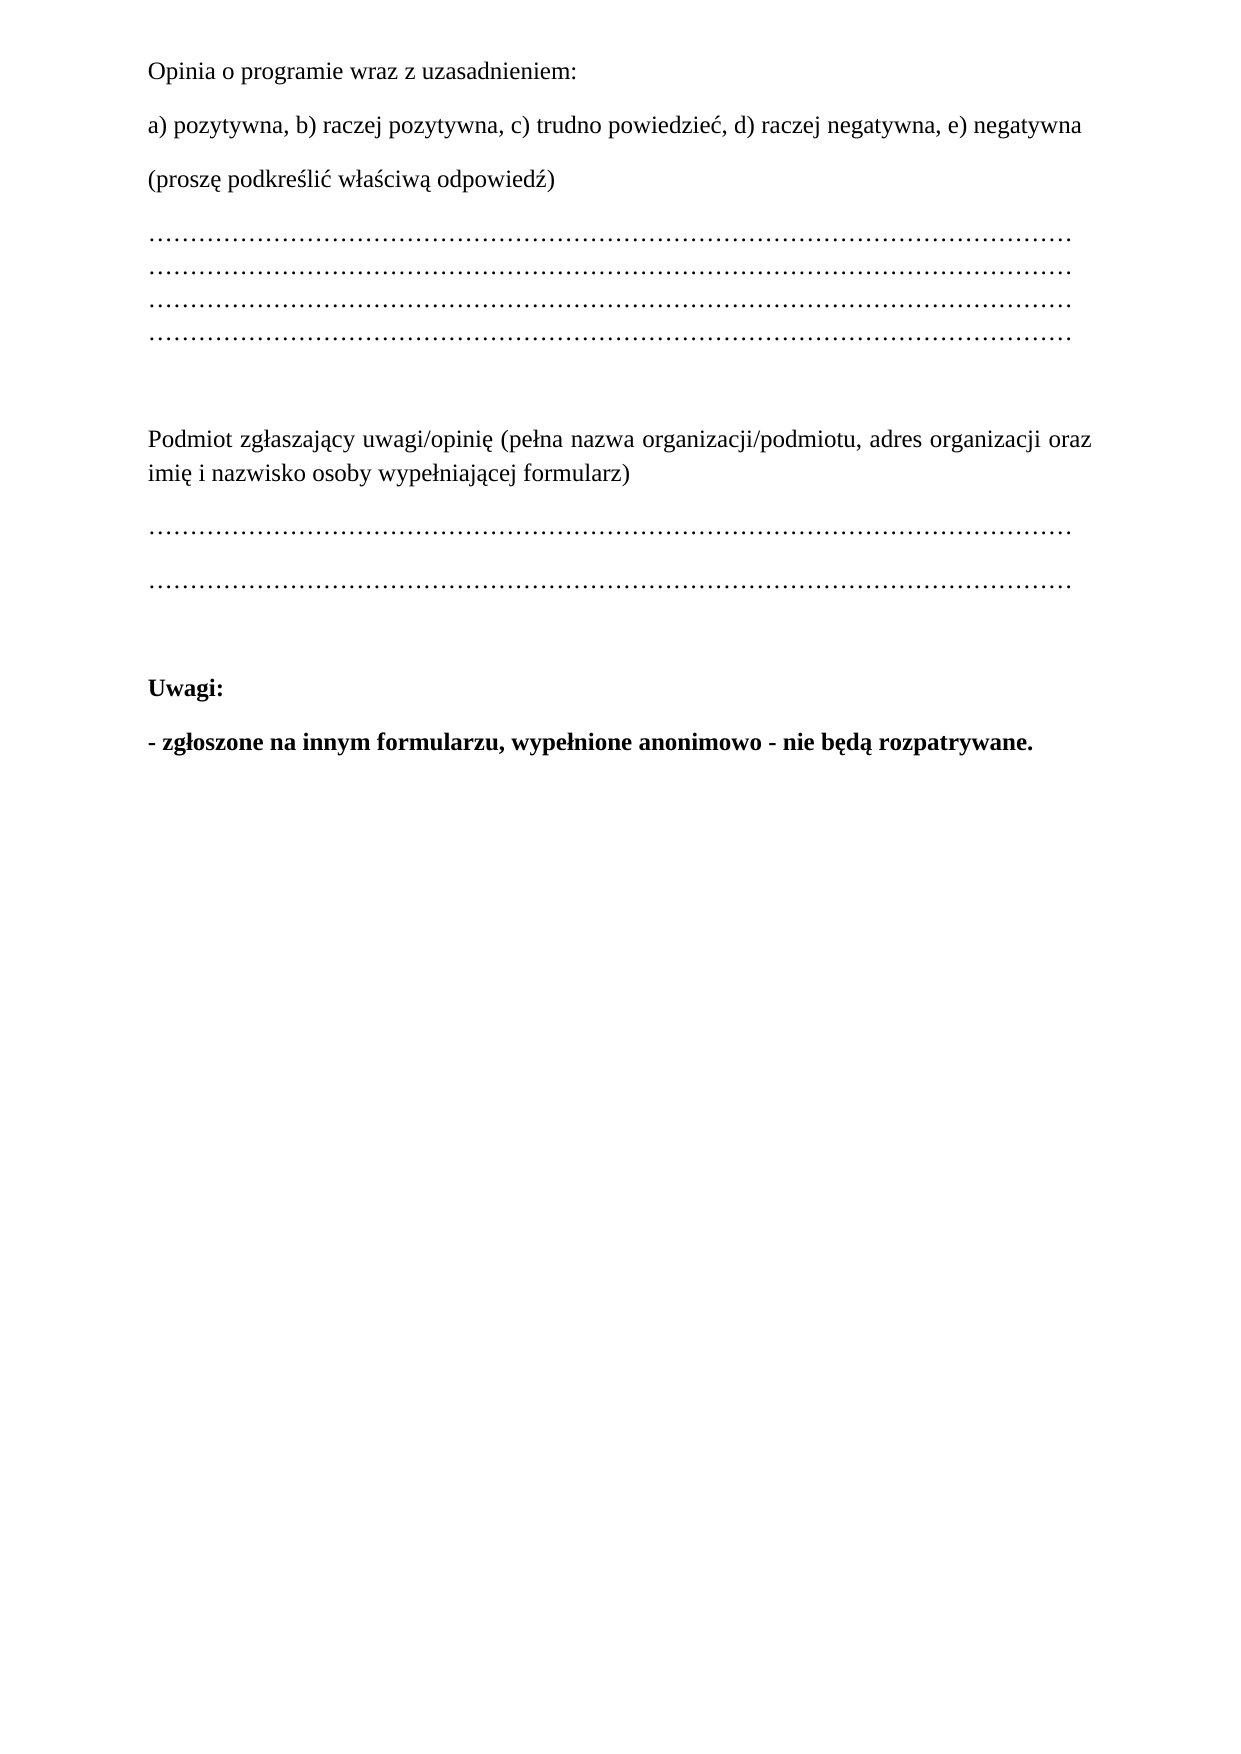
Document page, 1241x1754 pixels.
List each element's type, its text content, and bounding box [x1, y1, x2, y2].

text a) pozytywna, b) raczej pozytywna, c) trudno powiedzieć, d) raczej negatywna, e) negatywna [148, 110, 1093, 139]
text ………………………………………………………………………………………………… [148, 511, 1093, 540]
text Podmiot zgłaszający uwagi/opinię (pełna nazwa organizacji/podmiotu, adres organizacji oraz imię i nazwisko osoby wypełniającej formularz) [148, 424, 1093, 486]
text Uwagi: [148, 673, 1093, 702]
text ………………………………………………………………………………………………………………………………………………………………………………………………………………………………………………………………………………………………………………………………………………………………………………………………………… [148, 218, 1093, 346]
text Opinia o programie wraz z uzasadnieniem: [148, 56, 1093, 85]
text ………………………………………………………………………………………………… [148, 565, 1093, 594]
text - zgłoszone na innym formularzu, wypełnione anonimowo - nie będą rozpatrywane. [148, 727, 1093, 756]
text (proszę podkreślić właściwą odpowiedź) [148, 164, 1093, 193]
